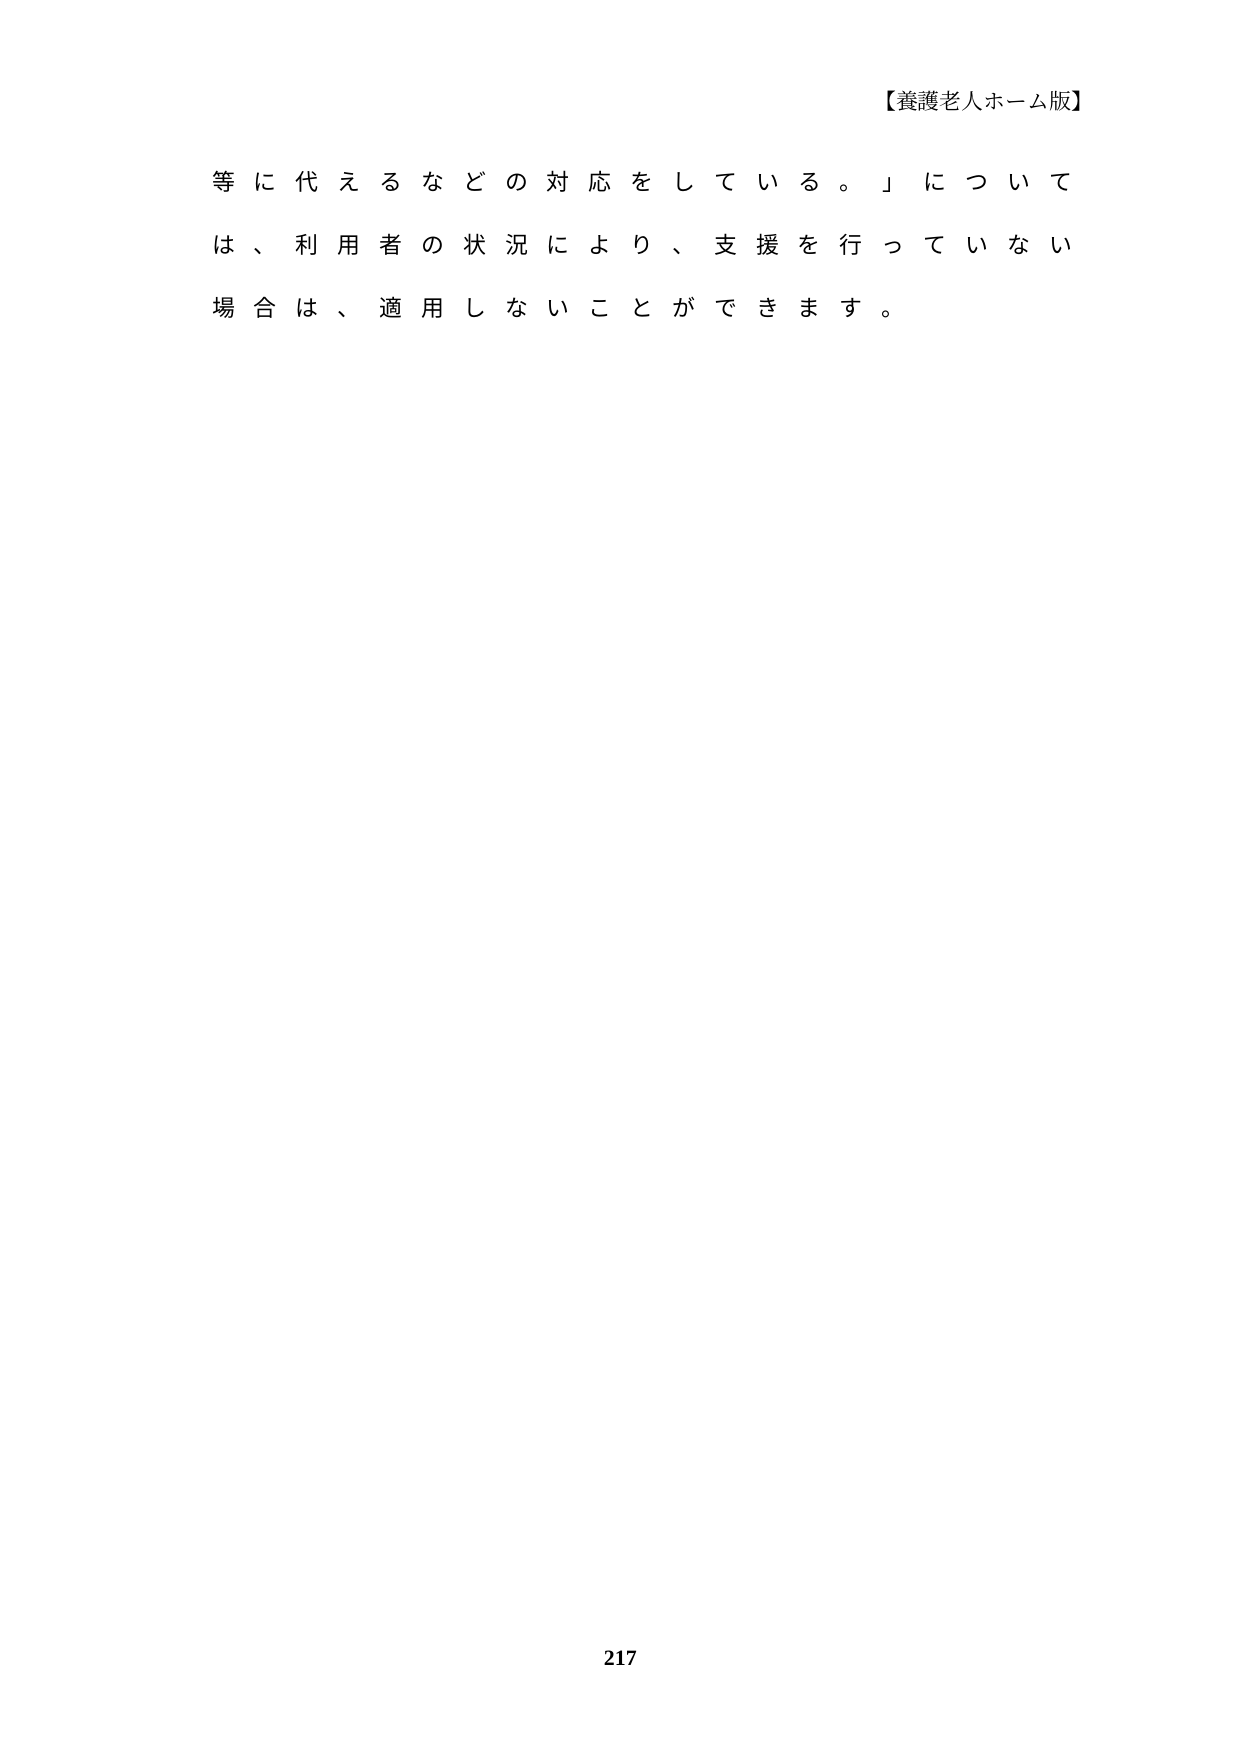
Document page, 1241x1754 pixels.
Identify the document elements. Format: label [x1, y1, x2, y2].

text [170, 149, 1091, 339]
